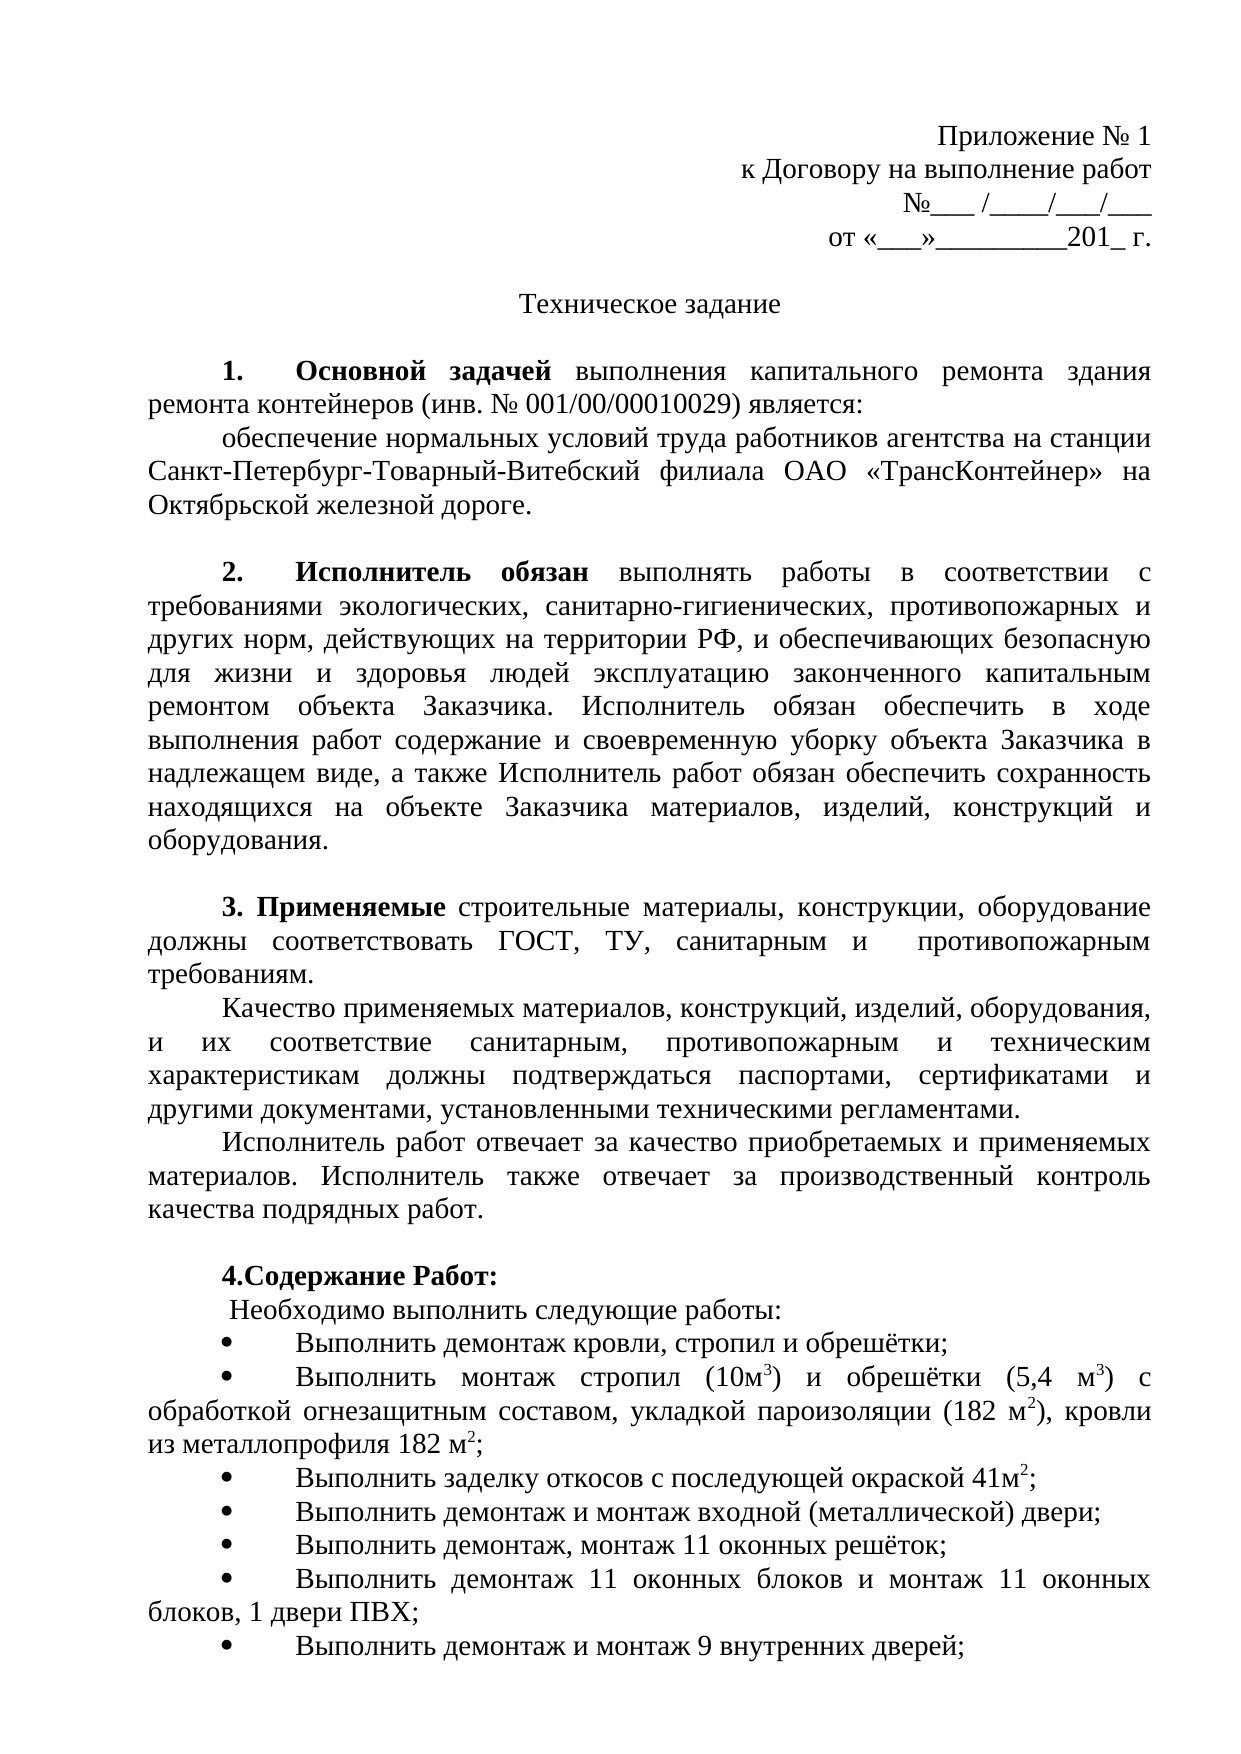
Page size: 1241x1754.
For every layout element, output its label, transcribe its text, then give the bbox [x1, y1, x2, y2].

text Необходимо выполнить следующие работы: [148, 1292, 1152, 1326]
list Качество применяемых материалов, конструкций, изделий, оборудования, и их соответствие санитарным, противопожарным и техническим характеристикам должны подтверждаться паспортами, сертификатами и другими документами, установленными техническими регламентами. [148, 990, 1152, 1124]
list Исполнитель работ отвечает за качество приобретаемых и применяемых материалов. Исполнитель также отвечает за производственный контроль качества подрядных работ. [148, 1124, 1152, 1225]
list Исполнитель обязан выполнять работы в соответствии с требованиями экологических, санитарно-гигиенических, противопожарных и других норм, действующих на территории РФ, и обеспечивающих безопасную для жизни и здоровья людей эксплуатацию законченного капитальным ремонтом объекта Заказчика. Исполнитель обязан обеспечить в ходе выполнения работ содержание и своевременную уборку объекта Заказчика в надлежащем виде, а также Исполнитель работ обязан обеспечить сохранность находящихся на объекте Заказчика материалов, изделий, конструкций и оборудования. [148, 554, 1152, 856]
list Выполнить заделку откосов с последующей окраской 41м2; [148, 1460, 1152, 1494]
list 3. Применяемые строительные материалы, конструкции, оборудование должны соответствовать ГОСТ, ТУ, санитарным и противопожарным требованиям. [148, 889, 1152, 990]
text обеспечение нормальных условий труда работников агентства на станции Санкт-Петербург-Товарный-Витебский филиала ОАО «ТрансКонтейнер» на Октябрьской железной дороге. [148, 420, 1152, 521]
list Выполнить демонтаж кровли, стропил и обрешётки; [148, 1326, 1152, 1359]
text к Договору на выполнение работ [148, 152, 1152, 185]
text №___ /____/___/___ [148, 185, 1152, 219]
list Выполнить демонтаж, монтаж 11 оконных решёток; [148, 1527, 1152, 1561]
text Техническое задание [148, 286, 1152, 319]
list Выполнить монтаж стропил (10м3) и обрешётки (5,4 м3) с обработкой огнезащитным составом, укладкой пароизоляции (182 м2), кровли из металлопрофиля 182 м2; [148, 1359, 1152, 1460]
list Выполнить демонтаж 11 оконных блоков и монтаж 11 оконных блоков, 1 двери ПВХ; [148, 1561, 1152, 1628]
text от «___»_________201_ г. [148, 219, 1152, 252]
list Выполнить демонтаж и монтаж 9 внутренних дверей; [148, 1628, 1152, 1662]
list Основной задачей выполнения капитального ремонта здания ремонта контейнеров (инв. № 001/00/00010029) является: [148, 353, 1152, 420]
text Приложение № 1 [148, 118, 1152, 152]
text 4.Содержание Работ: [148, 1258, 1152, 1292]
list Выполнить демонтаж и монтаж входной (металлической) двери; [148, 1494, 1152, 1527]
